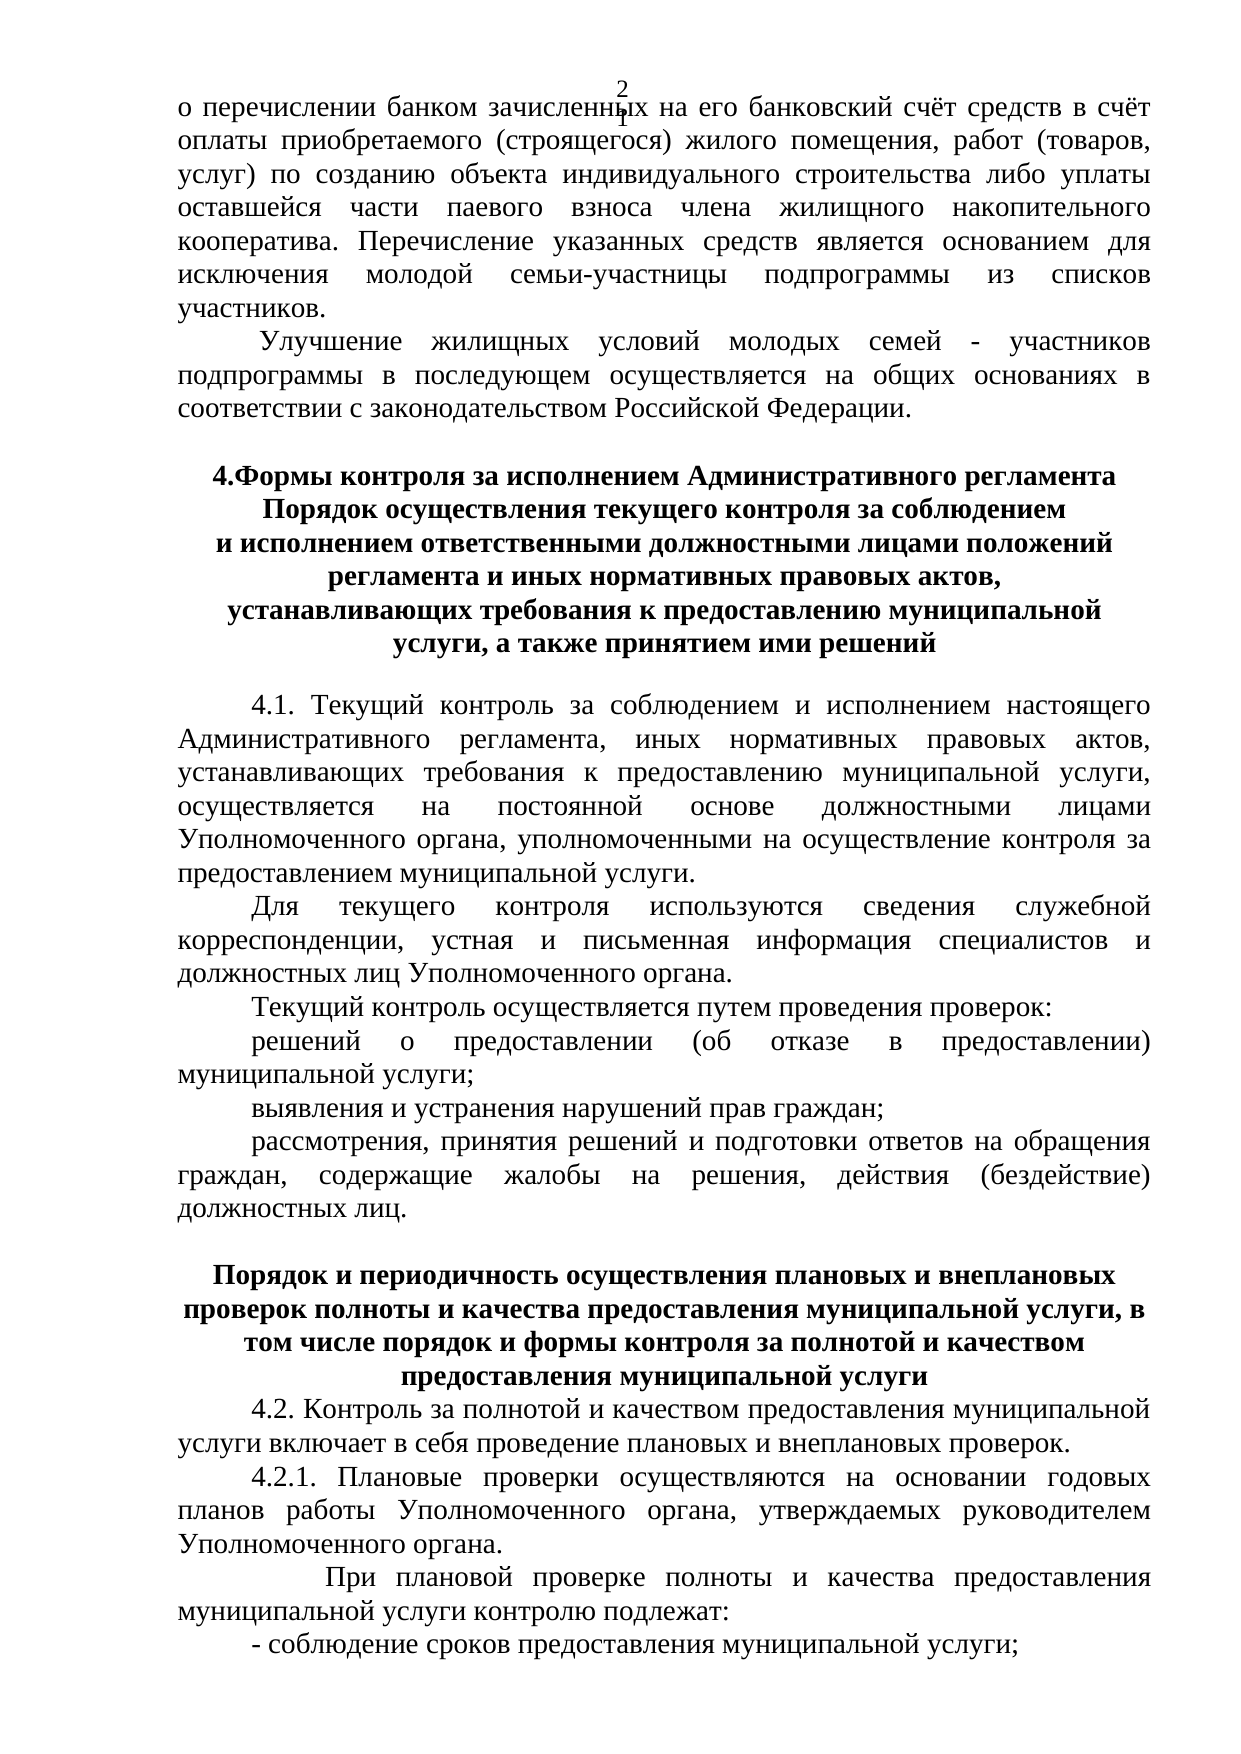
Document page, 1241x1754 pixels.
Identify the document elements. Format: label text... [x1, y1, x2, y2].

text решений о предоставлении (об отказе в предоставлении) муниципальной услуги; [177, 1023, 1152, 1090]
text 4.2. Контроль за полнотой и качеством предоставления муниципальной услуги включает в себя проведение плановых и внеплановых проверок. [177, 1392, 1152, 1459]
text 4.2.1. Плановые проверки осуществляются на основании годовых планов работы Уполномоченного органа, утверждаемых руководителем Уполномоченного органа. [177, 1459, 1152, 1559]
text выявления и устранения нарушений прав граждан; [177, 1090, 1152, 1123]
text Текущий контроль осуществляется путем проведения проверок: [177, 989, 1152, 1023]
text Улучшение жилищных условий молодых семей - участников подпрограммы в последующем осуществляется на общих основаниях в соответствии с законодательством Российской Федерации. [177, 323, 1152, 424]
text - соблюдение сроков предоставления муниципальной услуги; [177, 1626, 1152, 1660]
text рассмотрения, принятия решений и подготовки ответов на обращения граждан, содержащие жалобы на решения, действия (бездействие) должностных лиц. [177, 1123, 1152, 1224]
text 4.Формы контроля за исполнением Административного регламента Порядок осуществления текущего контроля за соблюдением [177, 458, 1152, 525]
text устанавливающих требования к предоставлению муниципальной услуги, а также принятием ими решений [177, 592, 1152, 659]
text Для текущего контроля используются сведения служебной корреспонденции, устная и письменная информация специалистов и должностных лиц Уполномоченного органа. [177, 888, 1152, 989]
text Порядок и периодичность осуществления плановых и внеплановых проверок полноты и качества предоставления муниципальной услуги, в том числе порядок и формы контроля за полнотой и качеством предоставления муниципальной услуги [177, 1257, 1152, 1392]
text 4.1. Текущий контроль за соблюдением и исполнением настоящего Административного регламента, иных нормативных правовых актов, устанавливающих требования к предоставлению муниципальной услуги, осуществляется на постоянной основе должностными лицами Уполномоченного органа, уполномоченными на осуществление контроля за предоставлением муниципальной услуги. [177, 687, 1152, 888]
text При плановой проверке полноты и качества предоставления муниципальной услуги контролю подлежат: [177, 1559, 1152, 1626]
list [177, 89, 1152, 323]
text и исполнением ответственными должностными лицами положений регламента и иных нормативных правовых актов, [177, 525, 1152, 592]
